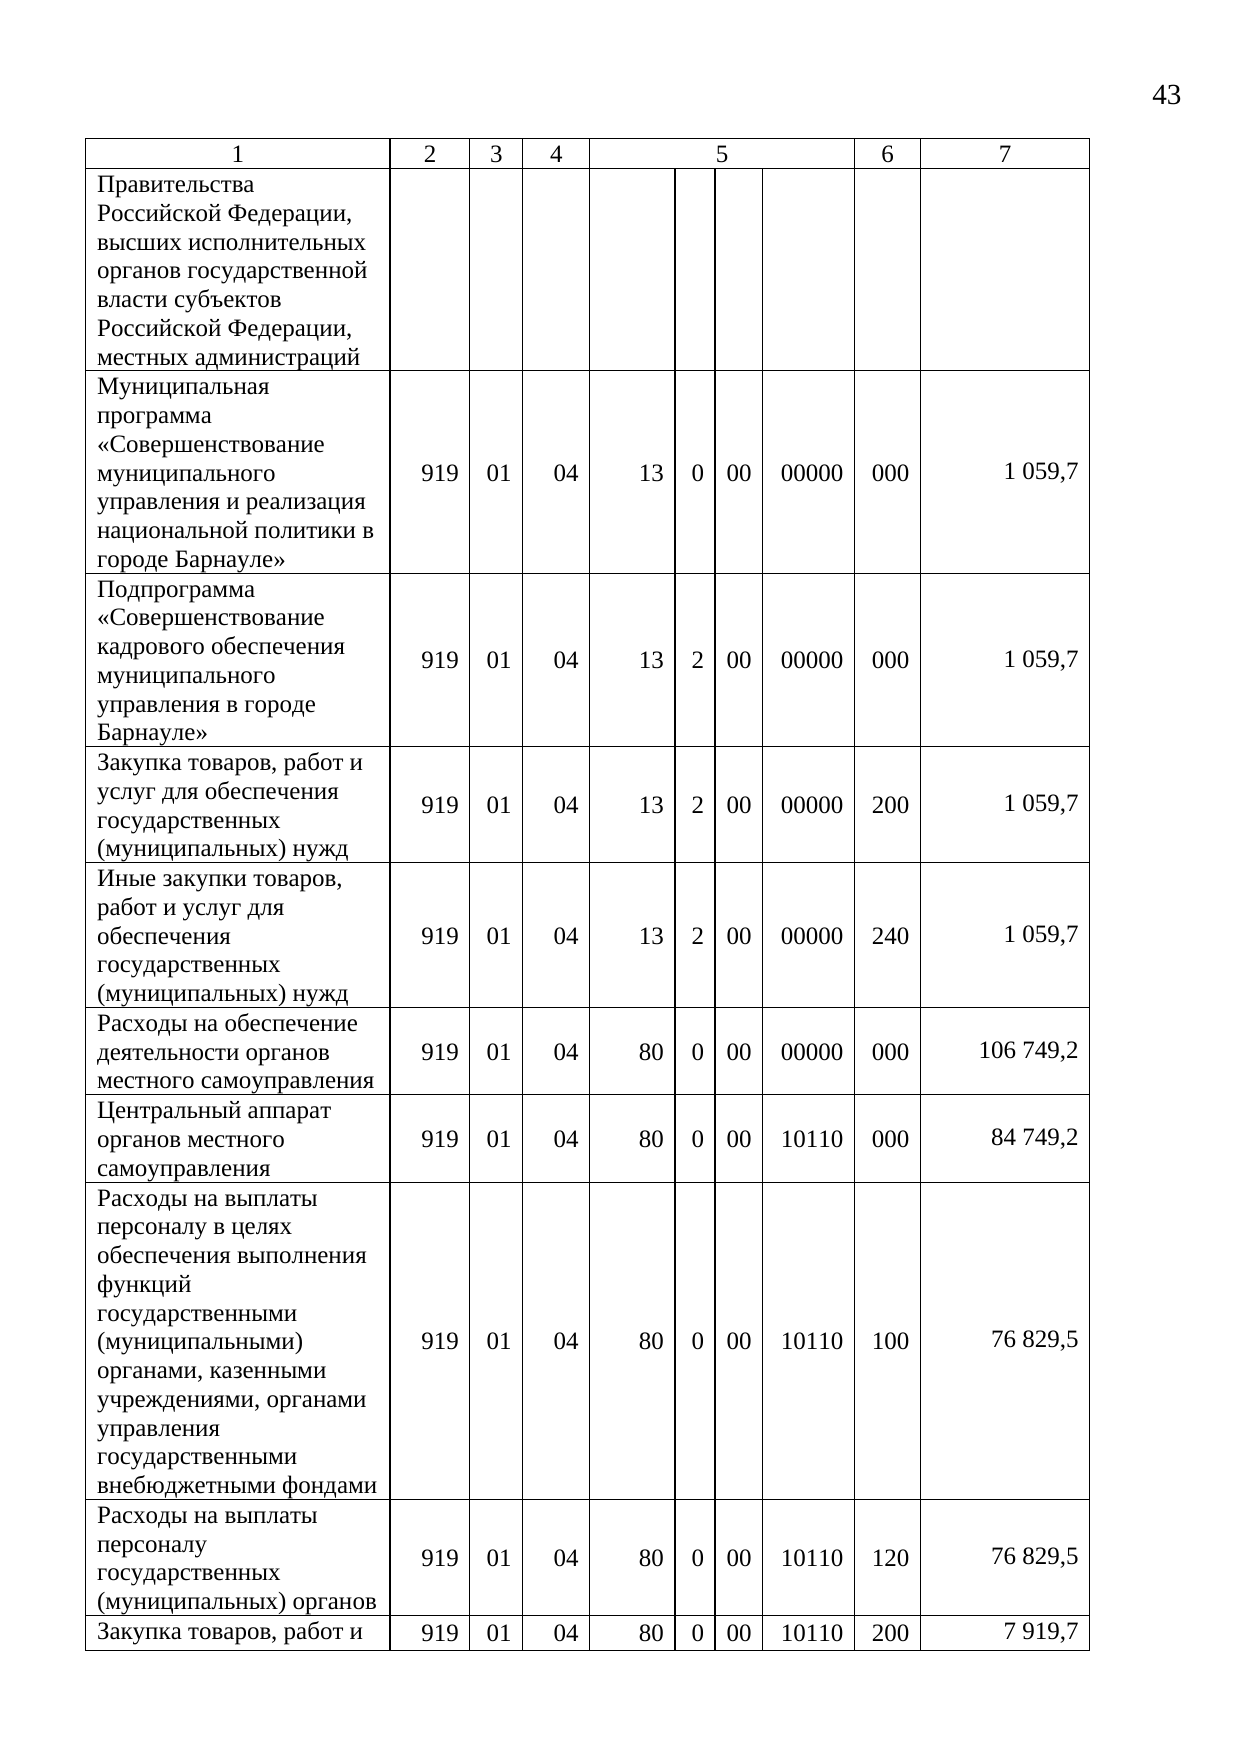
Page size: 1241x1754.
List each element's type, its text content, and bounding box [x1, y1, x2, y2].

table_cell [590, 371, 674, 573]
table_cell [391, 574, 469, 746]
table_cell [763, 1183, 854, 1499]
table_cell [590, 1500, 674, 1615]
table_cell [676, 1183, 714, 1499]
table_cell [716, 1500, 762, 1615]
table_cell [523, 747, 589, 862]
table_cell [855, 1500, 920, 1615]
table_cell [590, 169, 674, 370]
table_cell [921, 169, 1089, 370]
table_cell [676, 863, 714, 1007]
table_header 7 [921, 139, 1089, 168]
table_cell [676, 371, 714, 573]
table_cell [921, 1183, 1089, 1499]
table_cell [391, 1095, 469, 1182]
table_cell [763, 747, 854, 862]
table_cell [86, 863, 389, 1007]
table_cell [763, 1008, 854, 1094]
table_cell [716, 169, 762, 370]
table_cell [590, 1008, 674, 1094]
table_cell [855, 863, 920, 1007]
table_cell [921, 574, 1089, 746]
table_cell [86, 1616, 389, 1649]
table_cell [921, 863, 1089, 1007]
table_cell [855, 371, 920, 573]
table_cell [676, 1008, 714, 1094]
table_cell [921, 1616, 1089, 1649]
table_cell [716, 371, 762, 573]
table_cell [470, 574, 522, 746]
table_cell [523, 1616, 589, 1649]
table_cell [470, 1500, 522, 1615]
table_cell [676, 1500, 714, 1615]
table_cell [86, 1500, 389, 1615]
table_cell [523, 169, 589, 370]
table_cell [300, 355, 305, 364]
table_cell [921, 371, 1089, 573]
table_header 3 [470, 139, 522, 168]
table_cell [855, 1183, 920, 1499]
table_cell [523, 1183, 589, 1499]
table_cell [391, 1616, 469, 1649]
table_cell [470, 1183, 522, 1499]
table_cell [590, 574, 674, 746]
table_header 2 [391, 139, 469, 168]
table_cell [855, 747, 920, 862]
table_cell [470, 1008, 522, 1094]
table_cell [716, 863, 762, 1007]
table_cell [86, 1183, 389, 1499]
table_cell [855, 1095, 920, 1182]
table_header 5 [590, 139, 854, 168]
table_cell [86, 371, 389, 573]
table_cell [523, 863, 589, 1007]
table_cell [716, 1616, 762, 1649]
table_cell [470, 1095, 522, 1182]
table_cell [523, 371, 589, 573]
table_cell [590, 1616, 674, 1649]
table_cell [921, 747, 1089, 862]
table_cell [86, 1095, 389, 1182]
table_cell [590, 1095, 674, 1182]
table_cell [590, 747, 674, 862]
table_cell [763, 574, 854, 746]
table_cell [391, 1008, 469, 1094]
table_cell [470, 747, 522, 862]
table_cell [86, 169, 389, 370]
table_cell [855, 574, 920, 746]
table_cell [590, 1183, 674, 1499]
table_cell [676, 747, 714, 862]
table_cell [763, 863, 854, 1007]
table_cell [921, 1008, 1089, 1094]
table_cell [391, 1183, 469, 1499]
table_header 1 [86, 139, 389, 168]
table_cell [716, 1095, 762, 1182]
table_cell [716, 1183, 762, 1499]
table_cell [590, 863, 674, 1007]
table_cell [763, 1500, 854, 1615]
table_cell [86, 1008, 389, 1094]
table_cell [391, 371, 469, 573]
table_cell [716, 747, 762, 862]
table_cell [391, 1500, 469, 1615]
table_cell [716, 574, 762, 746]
table_header 6 [855, 139, 920, 168]
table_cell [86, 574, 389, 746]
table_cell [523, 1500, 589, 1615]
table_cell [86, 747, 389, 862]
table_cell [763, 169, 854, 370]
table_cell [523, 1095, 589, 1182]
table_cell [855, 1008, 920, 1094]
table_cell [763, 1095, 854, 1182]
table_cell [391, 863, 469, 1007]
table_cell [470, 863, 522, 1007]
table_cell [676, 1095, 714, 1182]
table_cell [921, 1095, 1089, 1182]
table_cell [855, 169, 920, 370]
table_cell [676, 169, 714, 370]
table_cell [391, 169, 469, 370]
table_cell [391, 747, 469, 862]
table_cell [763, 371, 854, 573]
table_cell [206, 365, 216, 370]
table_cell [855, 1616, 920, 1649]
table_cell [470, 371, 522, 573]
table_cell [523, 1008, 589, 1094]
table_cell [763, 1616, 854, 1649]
table_header 4 [523, 139, 589, 168]
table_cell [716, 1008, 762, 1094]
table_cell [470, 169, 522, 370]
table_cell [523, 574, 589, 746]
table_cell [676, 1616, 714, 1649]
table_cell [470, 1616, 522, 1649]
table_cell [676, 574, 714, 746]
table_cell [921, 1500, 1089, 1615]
